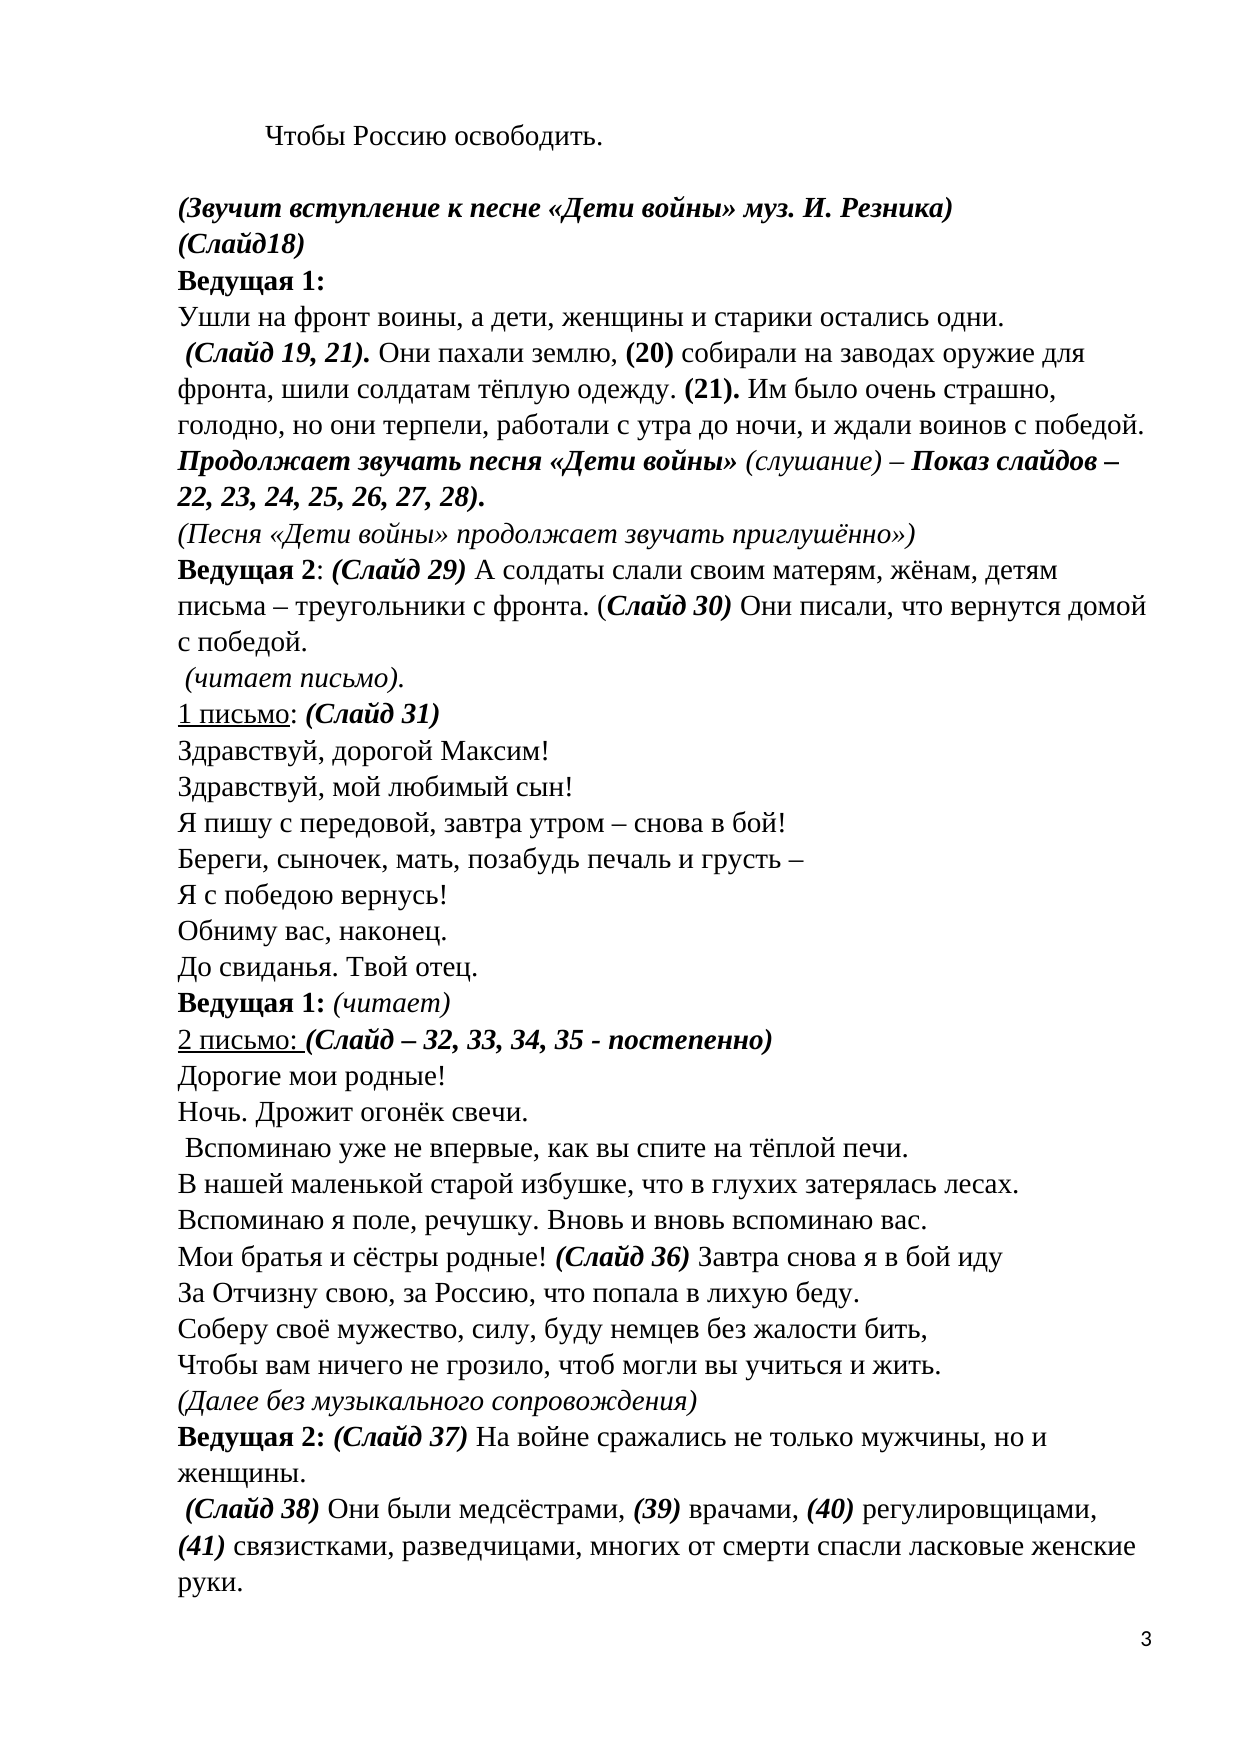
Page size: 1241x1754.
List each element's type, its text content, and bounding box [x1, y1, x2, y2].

text 2 письмо: (Слайд – 32, 33, 34, 35 - постепенно) [177, 1022, 1152, 1055]
text Здравствуй, дорогой Максим! [177, 733, 1152, 766]
text Ведущая 1: (читает) [177, 986, 1152, 1019]
text За Отчизну свою, за Россию, что попала в лихую беду. [177, 1275, 1152, 1308]
text Ночь. Дрожит огонёк свечи. [177, 1094, 1152, 1128]
text (Звучит вступление к песне «Дети войны» муз. И. Резника) [177, 190, 1152, 224]
text Здравствуй, мой любимый сын! [177, 769, 1152, 802]
text До свиданья. Твой отец. [177, 949, 1152, 983]
text Я пишу с передовой, завтра утром – снова в бой! [177, 805, 1152, 838]
text Чтобы вам ничего не грозило, чтоб могли вы учиться и жить. [177, 1347, 1152, 1381]
text (Далее без музыкального сопровождения) [177, 1383, 1152, 1417]
text Мои братья и сёстры родные! (Слайд 36) Завтра снова я в бой иду [177, 1239, 1152, 1272]
text Обниму вас, наконец. [177, 913, 1152, 947]
text Продолжает звучать песня «Дети войны» (слушание) – Показ слайдов – 22, 23, 24, 25, 26, 27, 28). [177, 443, 1152, 513]
text Чтобы Россию освободить. [177, 118, 1152, 152]
text Береги, сыночек, мать, позабудь печаль и грусть – [177, 841, 1152, 874]
text 1 письмо: (Слайд 31) [177, 696, 1152, 730]
text Соберу своё мужество, силу, буду немцев без жалости бить, [177, 1311, 1152, 1344]
text Ведущая 1: [177, 263, 1152, 296]
text Вспоминаю уже не впервые, как вы спите на тёплой печи. [177, 1130, 1152, 1164]
text (Слайд18) [177, 227, 1152, 260]
text Ведущая 2: (Слайд 37) На войне сражались не только мужчины, но и женщины. [177, 1419, 1152, 1489]
text (читает письмо). [177, 660, 1152, 694]
text (Слайд 19, 21). Они пахали землю, (20) собирали на заводах оружие для фронта, шили солдатам тёплую одежду. (21). Им было очень страшно, голодно, но они терпели, работали с утра до ночи, и ждали воинов с победой. [177, 335, 1152, 441]
text (Песня «Дети войны» продолжает звучать приглушённо») [177, 516, 1152, 549]
text Ушли на фронт воины, а дети, женщины и старики остались одни. [177, 299, 1152, 332]
text Я с победою вернусь! [177, 877, 1152, 911]
text Ведущая 2: (Слайд 29) А солдаты слали своим матерям, жёнам, детям письма – треугольники с фронта. (Слайд 30) Они писали, что вернутся домой с победой. [177, 552, 1152, 658]
text (Слайд 38) Они были медсёстрами, (39) врачами, (40) регулировщицами, (41) связистками, разведчицами, многих от смерти спасли ласковые женские руки. [177, 1492, 1152, 1597]
text Дорогие мои родные! [177, 1058, 1152, 1091]
text В нашей маленькой старой избушке, что в глухих затерялась лесах. Вспоминаю я поле, речушку. Вновь и вновь вспоминаю вас. [177, 1166, 1152, 1236]
